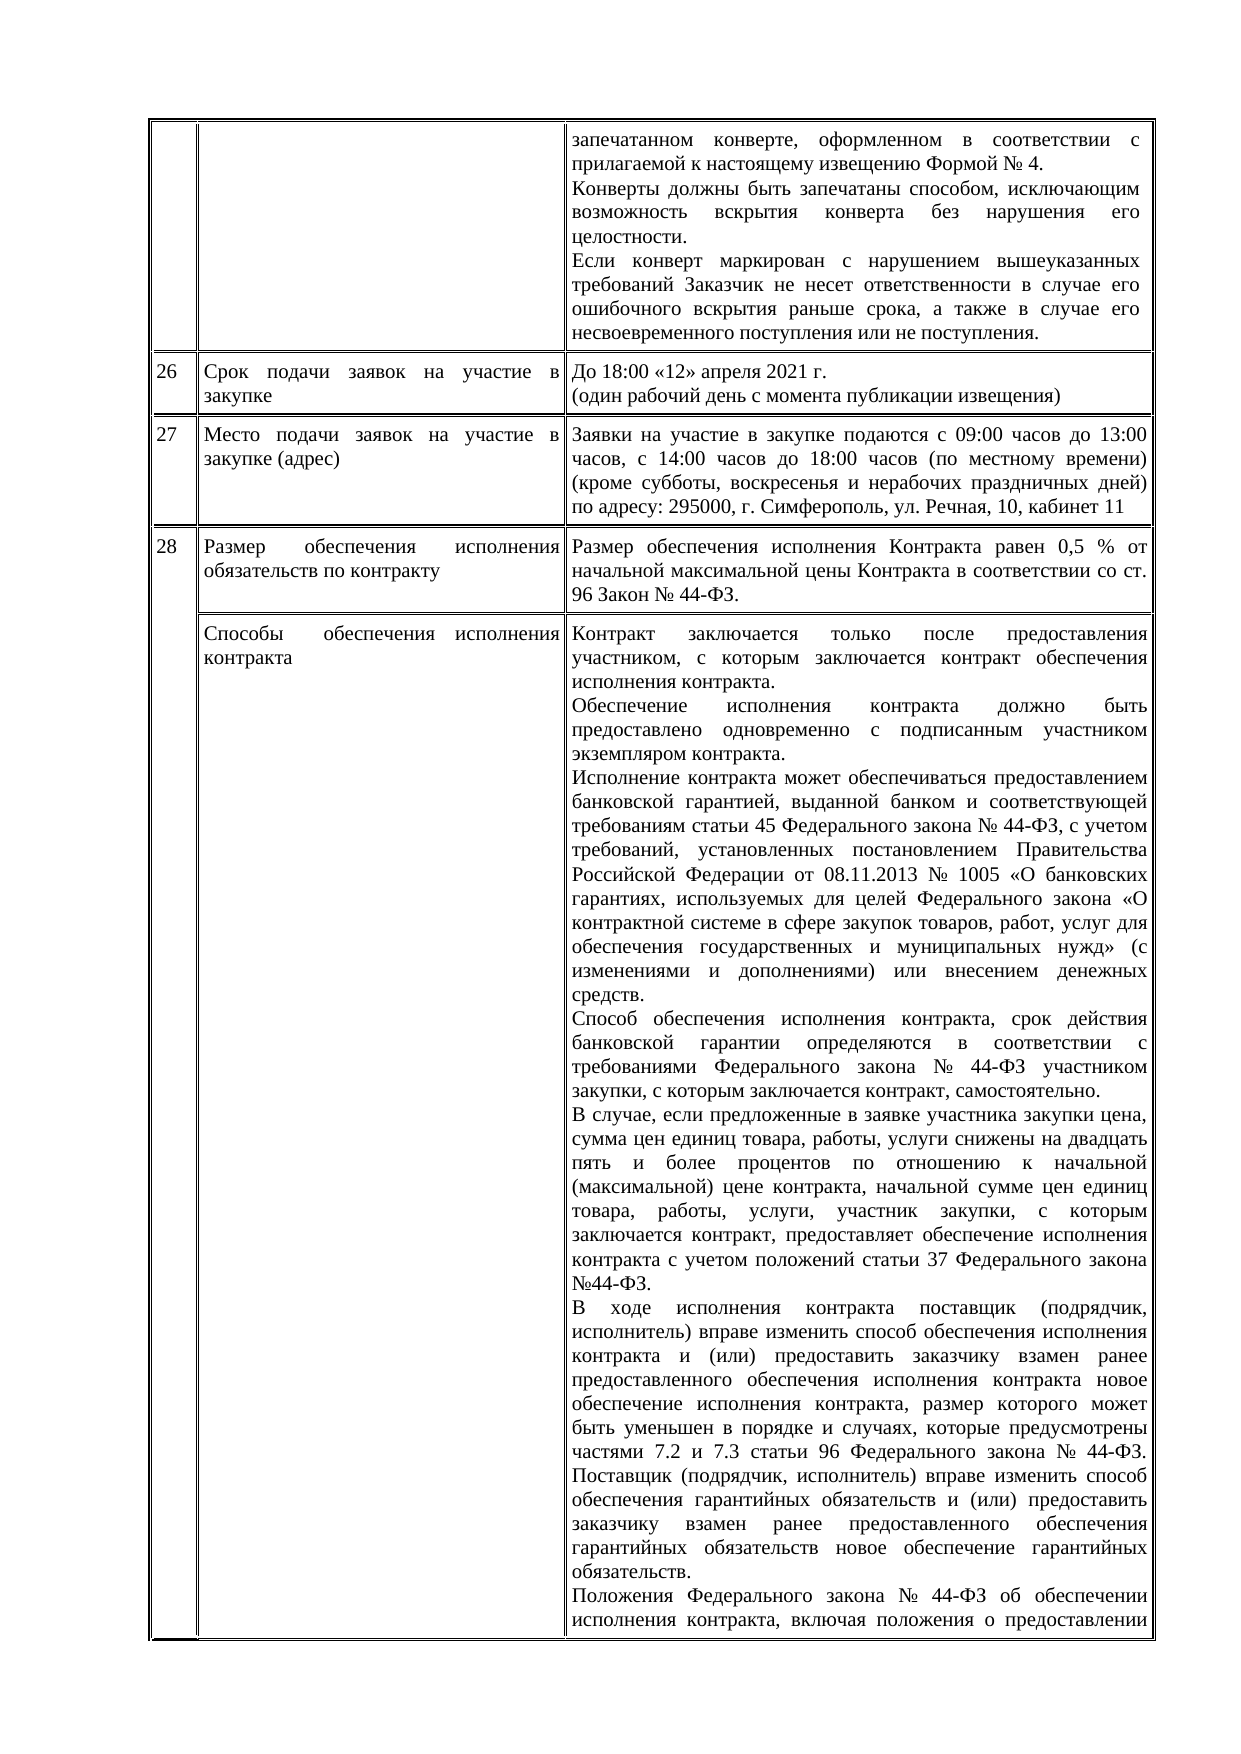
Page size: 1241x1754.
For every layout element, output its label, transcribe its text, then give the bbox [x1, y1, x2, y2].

table_cell Срок подачи заявок на участие в закупке [199, 353, 564, 413]
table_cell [198, 615, 566, 1637]
table_cell Размер обеспечения исполнения обязательств по контракту [199, 528, 564, 612]
table_cell 25 [152, 122, 198, 350]
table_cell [198, 122, 566, 350]
table_cell 27 [152, 413, 196, 524]
table_cell 28 [152, 524, 198, 1637]
table_cell Место подачи заявок на участие в закупке (адрес) [199, 417, 564, 524]
table_cell Размер обеспечения исполнения Контракта равен 0,5 % от начальной максимальной цены Контракта в соответствии со ст. 96 Закон № 44-ФЗ. [567, 524, 1153, 612]
table_cell Заявки на участие в закупке подаются с 09:00 часов до 13:00 часов, с 14:00 часов до 18:00 часов (по местному времени) (кроме субботы, воскресенья и нерабочих праздничных дней) по адресу: 295000, г. Симферополь, ул. Речная, 10, кабинет 11 [567, 413, 1153, 524]
table_cell 26 [150, 350, 198, 413]
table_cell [566, 122, 1152, 350]
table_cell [566, 612, 1154, 1637]
table_cell До 18:00 «12» апреля 2021 г. (один рабочий день с момента публикации извещения) [566, 350, 1154, 413]
